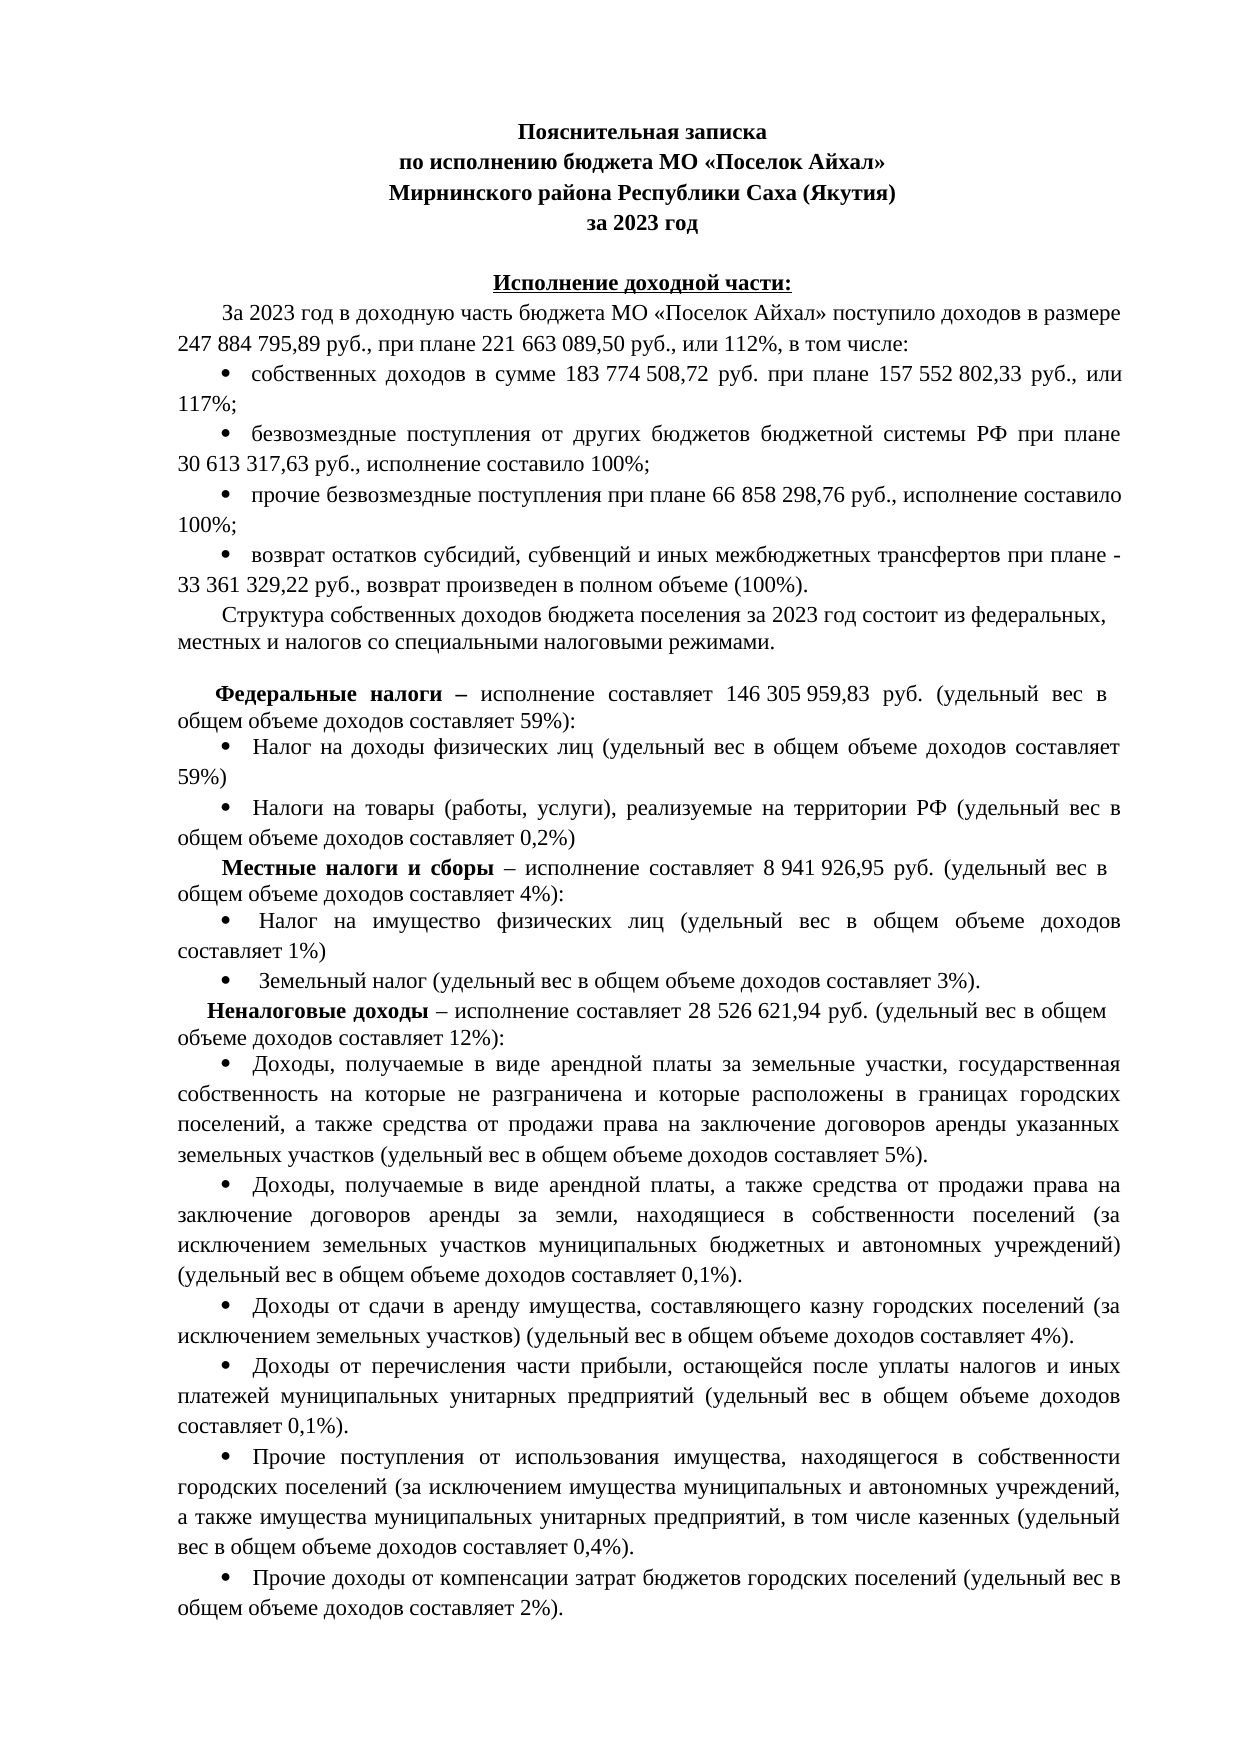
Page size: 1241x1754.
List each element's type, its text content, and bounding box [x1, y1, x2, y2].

text За 2023 год в доходную часть бюджета МО «Поселок Айхал» поступило доходов в размере 247 884 795,89 руб., при плане 221 663 089,50 руб., или 112%, в том числе: [177, 299, 1122, 356]
list Налог на имущество физических лиц (удельный вес в общем объеме доходов составляет 1%) [177, 907, 1122, 963]
text Федеральные налоги – исполнение составляет 146 305 959,83 руб. (удельный вес в общем объеме доходов составляет 59%): [177, 681, 1107, 733]
text Пояснительная записка [177, 118, 1107, 144]
list Доходы от перечисления части прибыли, остающейся после уплаты налогов и иных платежей муниципальных унитарных предприятий (удельный вес в общем объеме доходов составляет 0,1%). [177, 1352, 1122, 1439]
text за 2023 год [177, 209, 1107, 235]
list Доходы, получаемые в виде арендной платы за земельные участки, государственная собственность на которые не разграничена и которые расположены в границах городских поселений, а также средства от продажи права на заключение договоров аренды указанных земельных участков (удельный вес в общем объеме доходов составляет 5%). [177, 1050, 1122, 1167]
list Прочие доходы от компенсации затрат бюджетов городских поселений (удельный вес в общем объеме доходов составляет 2%). [177, 1564, 1122, 1620]
list прочие безвозмездные поступления при плане 66 858 298,76 руб., исполнение составило 100%; [177, 481, 1122, 537]
text Структура собственных доходов бюджета поселения за 2023 год состоит из федеральных, местных и налогов со специальными налоговыми режимами. [177, 601, 1107, 654]
list Налог на доходы физических лиц (удельный вес в общем объеме доходов составляет 59%) [177, 733, 1122, 790]
text Исполнение доходной части: [177, 269, 1107, 296]
list Доходы от сдачи в аренду имущества, составляющего казну городских поселений (за исключением земельных участков) (удельный вес в общем объеме доходов составляет 4%). [177, 1292, 1122, 1348]
text Мирнинского района Республики Саха (Якутия) [177, 178, 1107, 205]
list собственных доходов в сумме 183 774 508,72 руб. при плане 157 552 802,33 руб., или 117%; [177, 360, 1122, 416]
list безвозмездные поступления от других бюджетов бюджетной системы РФ при плане 30 613 317,63 руб., исполнение составило 100%; [177, 420, 1122, 477]
list Прочие поступления от использования имущества, находящегося в собственности городских поселений (за исключением имущества муниципальных и автономных учреждений, а также имущества муниципальных унитарных предприятий, в том числе казенных (удельный вес в общем объеме доходов составляет 0,4%). [177, 1443, 1122, 1560]
list Земельный налог (удельный вес в общем объеме доходов составляет 3%). [177, 967, 1122, 993]
text по исполнению бюджета МО «Поселок Айхал» [177, 148, 1107, 175]
list Налоги на товары (работы, услуги), реализуемые на территории РФ (удельный вес в общем объеме доходов составляет 0,2%) [177, 794, 1122, 850]
list возврат остатков субсидий, субвенций и иных межбюджетных трансфертов при плане -33 361 329,22 руб., возврат произведен в полном объеме (100%). [177, 541, 1122, 598]
text Неналоговые доходы – исполнение составляет 28 526 621,94 руб. (удельный вес в общем объеме доходов составляет 12%): [177, 997, 1107, 1050]
text Местные налоги и сборы – исполнение составляет 8 941 926,95 руб. (удельный вес в общем объеме доходов составляет 4%): [177, 854, 1107, 907]
list Доходы, получаемые в виде арендной платы, а также средства от продажи права на заключение договоров аренды за земли, находящиеся в собственности поселений (за исключением земельных участков муниципальных бюджетных и автономных учреждений) (удельный вес в общем объеме доходов составляет 0,1%). [177, 1171, 1122, 1288]
